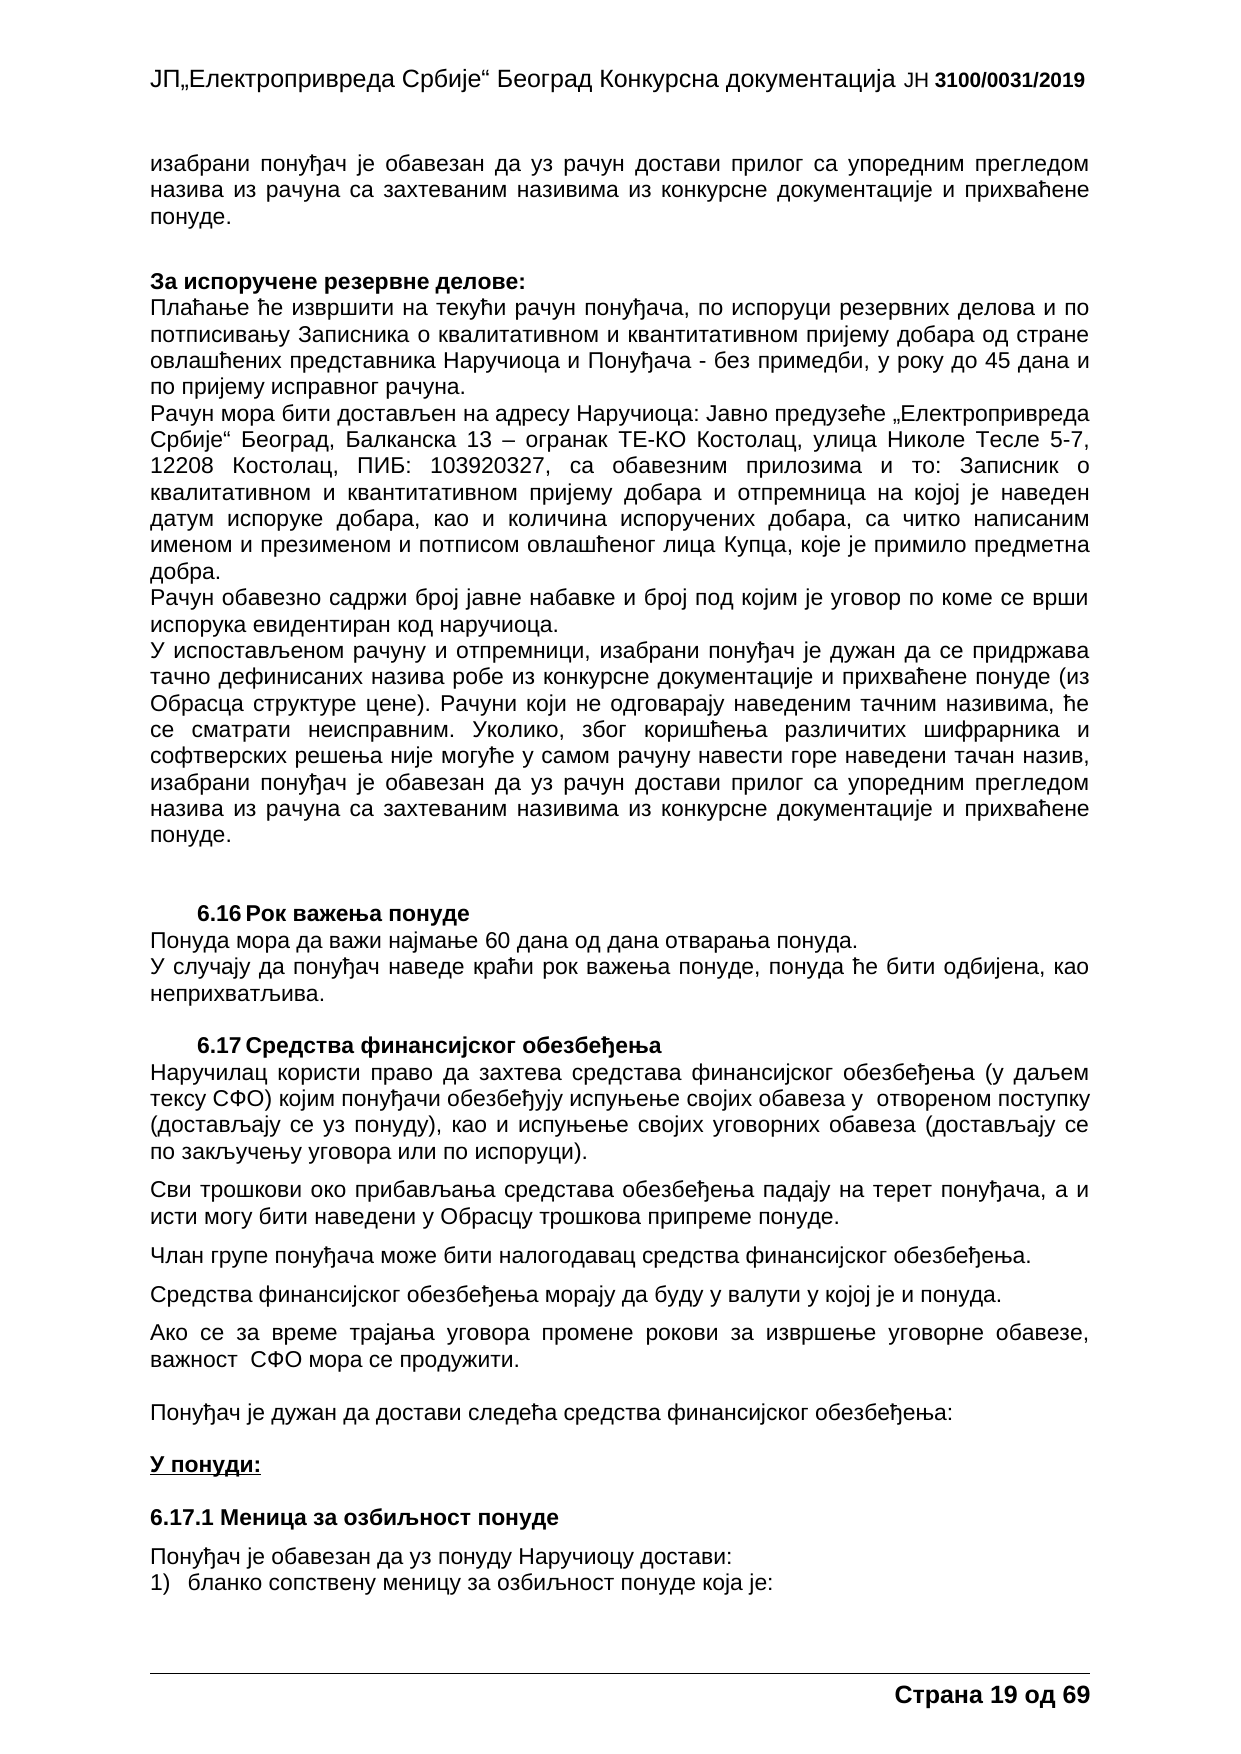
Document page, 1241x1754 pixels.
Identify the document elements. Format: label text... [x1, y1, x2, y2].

text Понуда мора да важи најмање 60 дана од дана отварања понуда. [150, 927, 1090, 953]
text У испостављеном рачуну и отпремници, изабрани понуђач је дужан да се придржава тачно дефинисаних назива робе из конкурсне документације и прихваћене понуде (из Обрасца структуре цене). Рачуни који не одговарају наведеним тачним називима, ће се сматрати неисправним. Уколико, због коришћења различитих шифрарника и софтверских решења није могуће у самом рачуну навести горе наведени тачан назив, изабрани понуђач је обавезан да уз рачун достави прилог са упоредним прегледом назива из рачуна са захтеваним називима из конкурсне документације и прихваћене понуде. [150, 637, 1090, 848]
text Члан групе понуђача може бити налогодавац средства финансијског обезбеђења. [150, 1242, 1090, 1268]
text За испоручене резервне делове: [150, 268, 1090, 294]
text Ако се за време трајања уговора промене рокови за извршење уговорне обавезе, важност СФО мора се продужити. [150, 1319, 1090, 1372]
list Средства финансијског обезбеђења [197, 1032, 1090, 1058]
text У понуди: [150, 1451, 1090, 1477]
text Наручилац користи право да захтева средстава финансијског обезбеђења (у даљем тексу СФО) којим понуђачи обезбеђују испуњење својих обавеза у отвореном поступку (достављају се уз понуду), као и испуњење својих уговорних обавеза (достављају се по закључењу уговора или по испоруци). [150, 1058, 1090, 1164]
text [150, 150, 1090, 229]
text Плаћање ће извршити на текући рачун понуђача, по испоруци резервних делова и по потписивању Записника о квалитативном и квантитативном пријему добара од стране овлашћених представника Наручиоца и Понуђача - без примедби, у року до 45 дана и по пријему исправног рачуна. [150, 294, 1090, 400]
text Рачун обавезно садржи број јавне набавке и број под којим је уговор по коме се врши испорука евидентиран код наручиоца. [150, 584, 1090, 637]
text Сви трошкови око прибављања средстава обезбеђења падају на терет понуђача, а и исти могу бити наведени у Обрасцу трошкова припреме понуде. [150, 1176, 1090, 1229]
text Понуђач је обавезан да уз понуду Наручиоцу достави: [150, 1543, 1090, 1569]
text У случају да понуђач наведе краћи рок важења понуде, понуда ће бити одбијена, као неприхватљива. [150, 953, 1090, 1006]
text Средства финансијског обезбеђења морају да буду у валути у којој је и понуда. [150, 1281, 1090, 1307]
text Рачун мора бити достављен на адресу Наручиоца: Јавно предузеће „Електропривреда Србије“ Београд, Балканска 13 – огранак ТЕ-КО Костолац, улица Николе Тесле 5-7, 12208 Костолац, ПИБ: 103920327, са обавезним прилозима и то: Записник о квалитативном и квантитативном пријему добара и отпремница на којој је наведен датум испоруке добара, као и количина испоручених добара, са читко написаним именом и презименом и потписом овлашћеног лица Купца, које је примило предметна добра. [150, 400, 1090, 584]
text 6.17.1 Меница за озбиљност понуде [150, 1504, 1090, 1530]
list Рок важења понуде [197, 900, 1090, 927]
list бланко сопствену меницу за озбиљност понуде која је: [150, 1569, 1090, 1595]
text Понуђач је дужан да достави следећа средства финансијског обезбеђења: [150, 1398, 1090, 1425]
